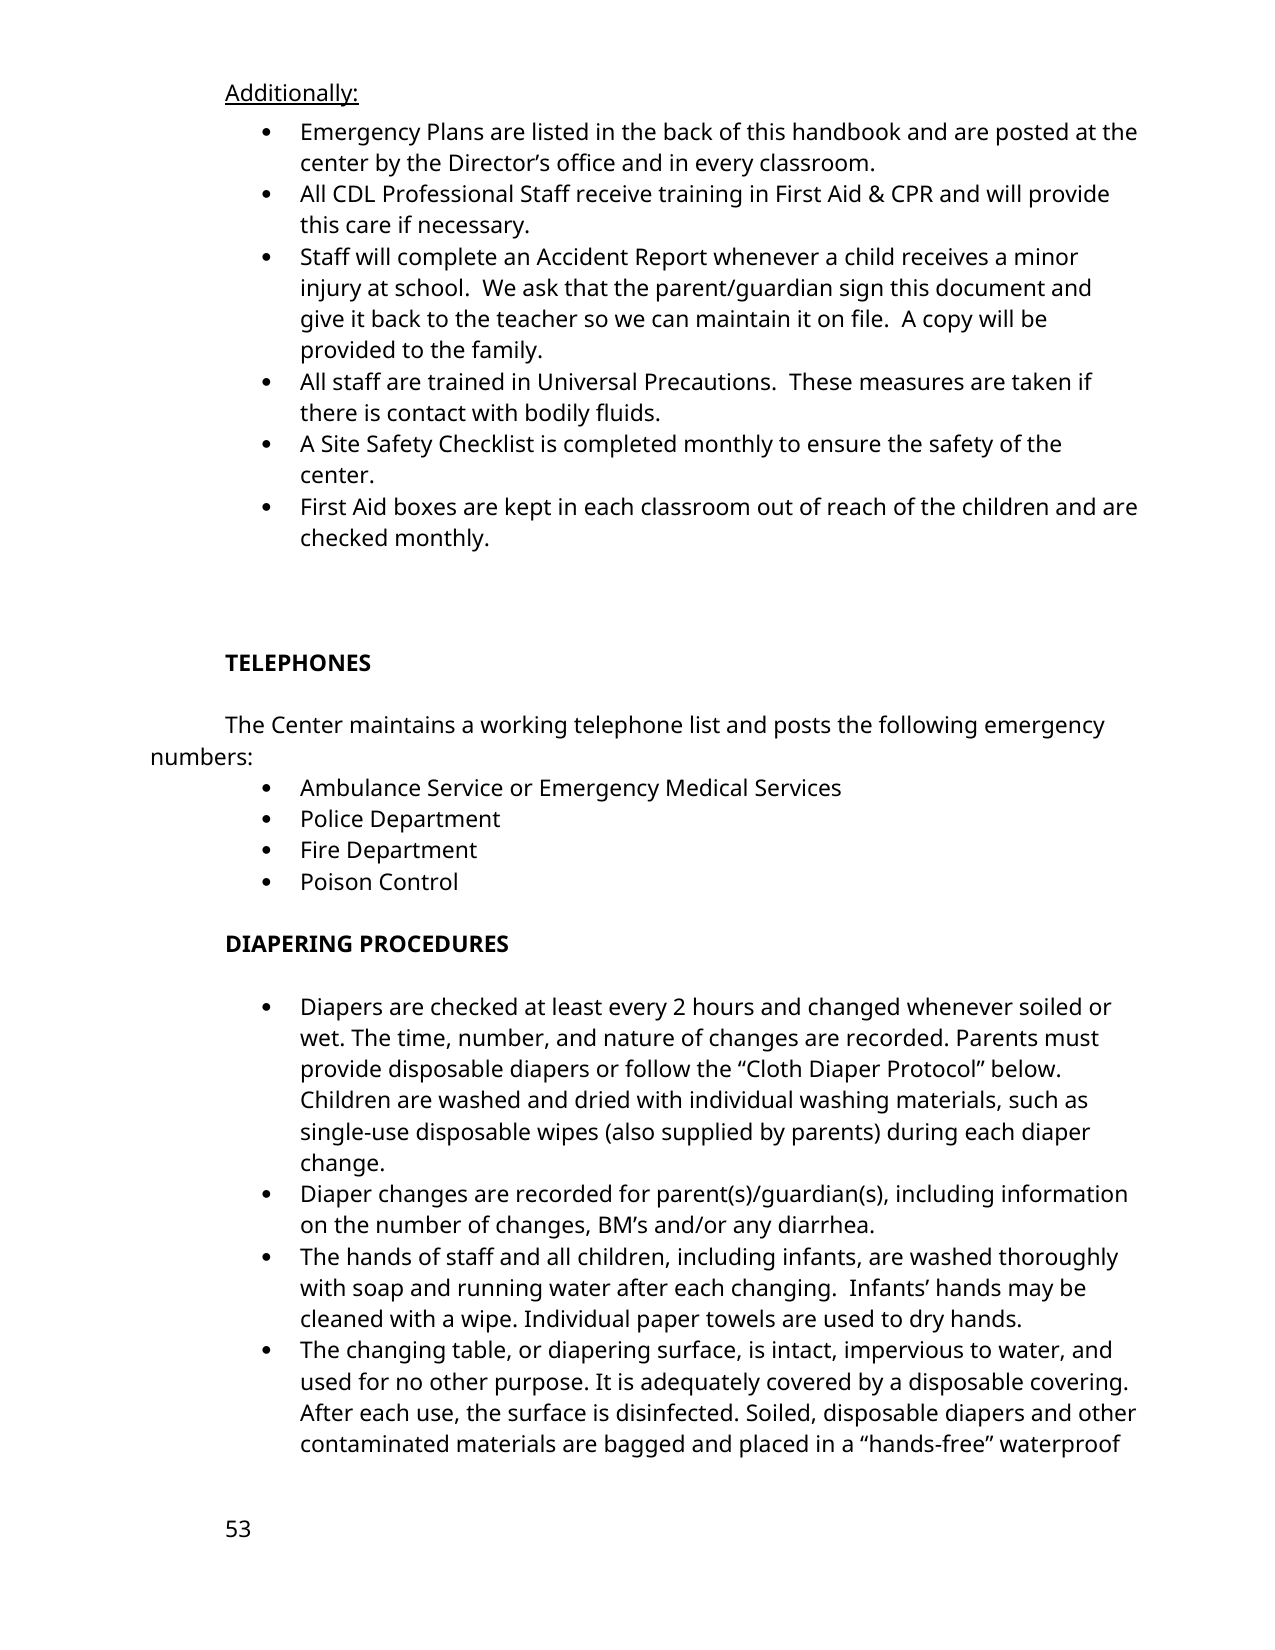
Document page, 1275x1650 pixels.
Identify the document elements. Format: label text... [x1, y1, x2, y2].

list First Aid boxes are kept in each classroom out of reach of the children and are checked monthly. [262, 491, 1143, 553]
list All staff are trained in Universal Precautions. These measures are taken if there is contact with bodily fluids. [262, 366, 1143, 428]
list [262, 1334, 1143, 1459]
list Poison Control [262, 866, 1143, 897]
list Emergency Plans are listed in the back of this handbook and are posted at the center by the Director’s office and in every classroom. [262, 116, 1143, 178]
subtitle Additionally: [150, 77, 1143, 108]
text DIAPERING PROCEDURES [150, 928, 1143, 959]
list Diapers are checked at least every 2 hours and changed whenever soiled or wet. The time, number, and nature of changes are recorded. Parents must provide disposable diapers or follow the “Cloth Diaper Protocol” below. Children are washed and dried with individual washing materials, such as single-use disposable wipes (also supplied by parents) during each diaper change. [262, 991, 1143, 1178]
list Staff will complete an Accident Report whenever a child receives a minor injury at school. We ask that the parent/guardian sign this document and give it back to the teacher so we can maintain it on file. A copy will be provided to the family. [262, 241, 1143, 366]
text The Center maintains a working telephone list and posts the following emergency numbers: [150, 709, 1143, 772]
list The hands of staff and all children, including infants, are washed thoroughly with soap and running water after each changing. Infants’ hands may be cleaned with a wipe. Individual paper towels are used to dry hands. [262, 1241, 1143, 1334]
list Police Department [262, 803, 1143, 834]
list Ambulance Service or Emergency Medical Services [262, 772, 1143, 803]
list All CDL Professional Staff receive training in First Aid & CPR and will provide this care if necessary. [262, 178, 1143, 241]
list Fire Department [262, 834, 1143, 866]
list Diaper changes are recorded for parent(s)/guardian(s), including information on the number of changes, BM’s and/or any diarrhea. [262, 1178, 1143, 1241]
list A Site Safety Checklist is completed monthly to ensure the safety of the center. [262, 428, 1143, 491]
text TELEPHONES [150, 647, 1143, 678]
